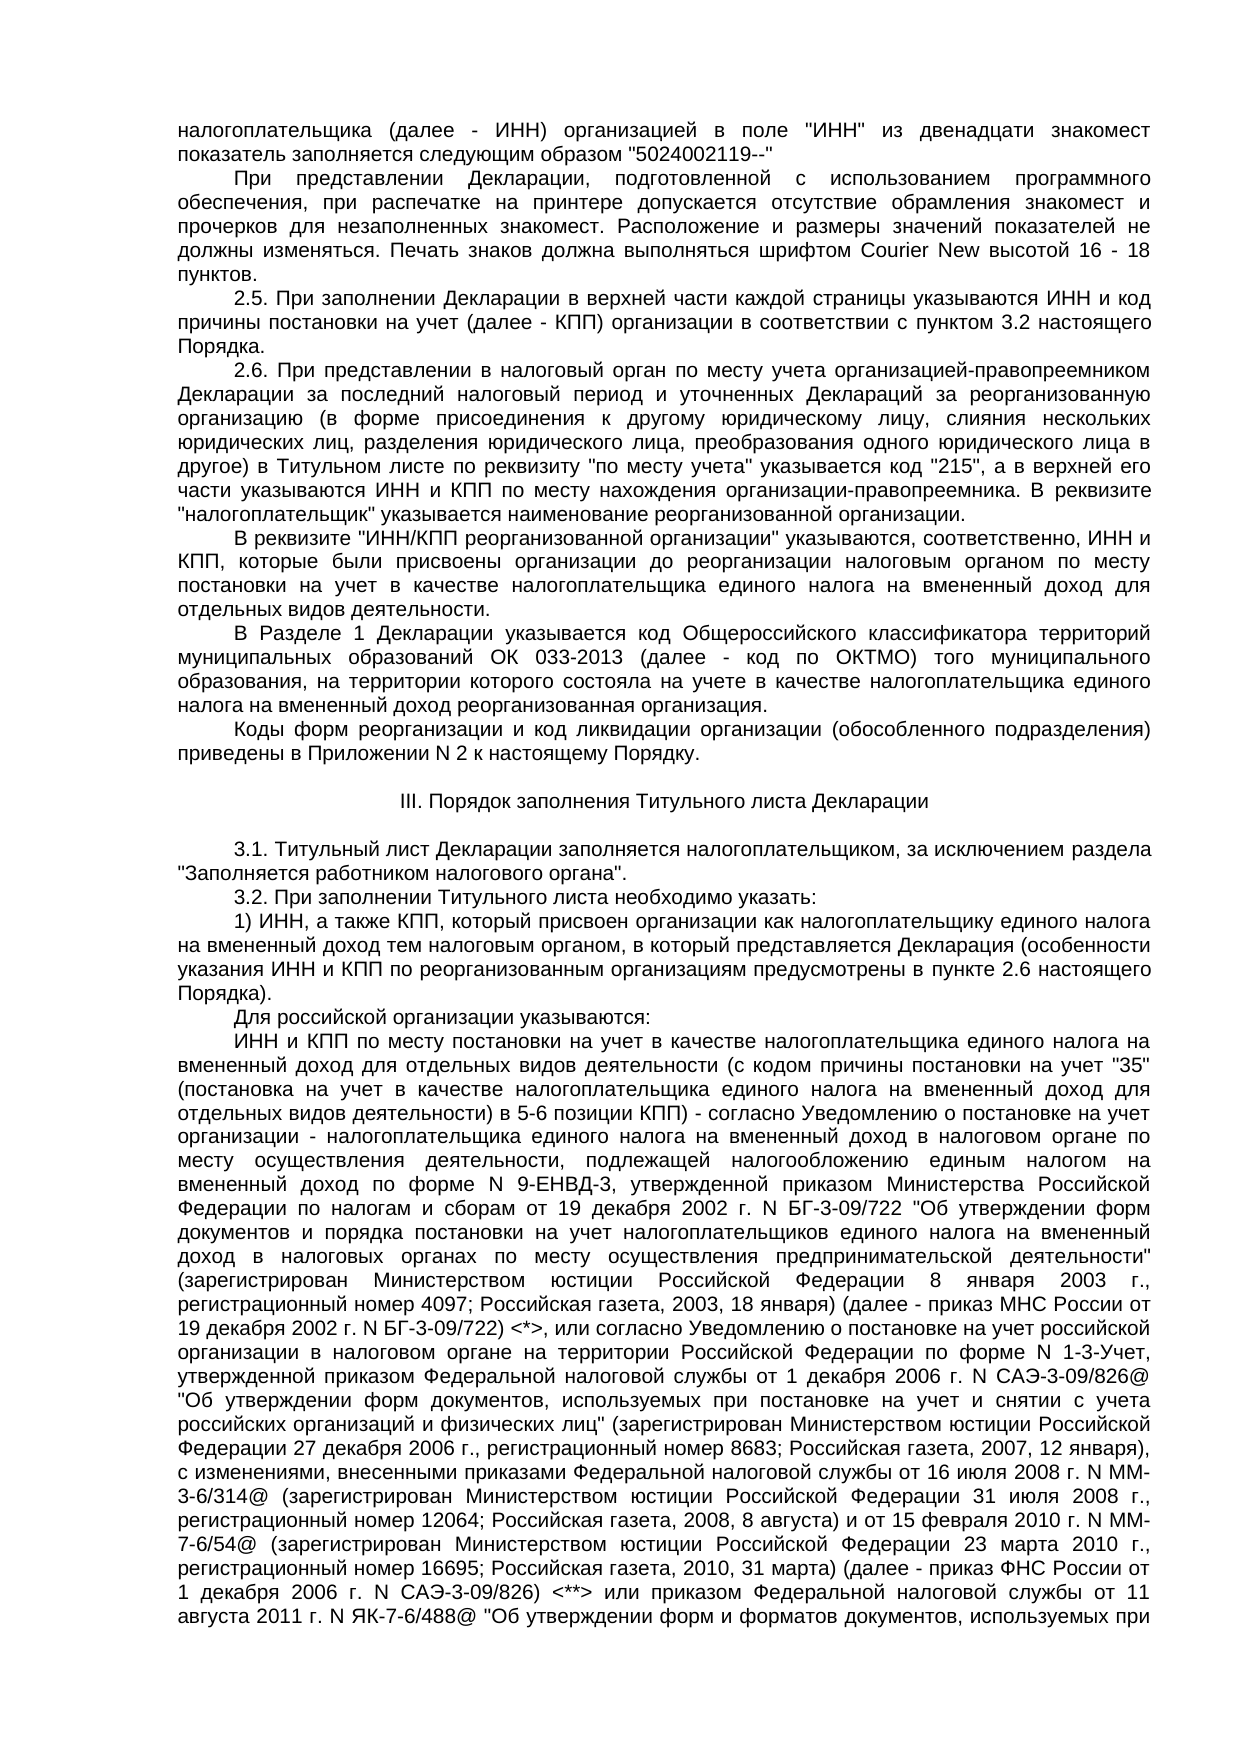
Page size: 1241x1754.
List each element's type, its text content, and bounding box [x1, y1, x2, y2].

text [177, 118, 1152, 166]
text В Разделе 1 Декларации указывается код Общероссийского классификатора территорий муниципальных образований ОК 033-2013 (далее - код по ОКТМО) того муниципального образования, на территории которого состояла на учете в качестве налогоплательщика единого налога на вмененный доход реорганизованная организация. [177, 621, 1152, 717]
text 1) ИНН, а также КПП, который присвоен организации как налогоплательщику единого налога на вмененный доход тем налоговым органом, в который представляется Декларация (особенности указания ИНН и КПП по реорганизованным организациям предусмотрены в пункте 2.6 настоящего Порядка). [177, 909, 1152, 1004]
text 3.1. Титульный лист Декларации заполняется налогоплательщиком, за исключением раздела "Заполняется работником налогового органа". [177, 837, 1152, 885]
text 2.5. При заполнении Декларации в верхней части каждой страницы указываются ИНН и код причины постановки на учет (далее - КПП) организации в соответствии с пунктом 3.2 настоящего Порядка. [177, 286, 1152, 358]
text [177, 1028, 1152, 1627]
text При представлении Декларации, подготовленной с использованием программного обеспечения, при распечатке на принтере допускается отсутствие обрамления знакомест и прочерков для незаполненных знакомест. Расположение и размеры значений показателей не должны изменяться. Печать знаков должна выполняться шрифтом Courier New высотой 16 - 18 пунктов. [177, 166, 1152, 286]
text 3.2. При заполнении Титульного листа необходимо указать: [177, 885, 1152, 909]
text В реквизите "ИНН/КПП реорганизованной организации" указываются, соответственно, ИНН и КПП, которые были присвоены организации до реорганизации налоговым органом по месту постановки на учет в качестве налогоплательщика единого налога на вмененный доход для отдельных видов деятельности. [177, 525, 1152, 621]
text Коды форм реорганизации и код ликвидации организации (обособленного подразделения) приведены в Приложении N 2 к настоящему Порядку. [177, 717, 1152, 765]
text Для российской организации указываются: [177, 1004, 1152, 1028]
text 2.6. При представлении в налоговый орган по месту учета организацией-правопреемником Декларации за последний налоговый период и уточненных Деклараций за реорганизованную организацию (в форме присоединения к другому юридическому лицу, слияния нескольких юридических лиц, разделения юридического лица, преобразования одного юридического лица в другое) в Титульном листе по реквизиту "по месту учета" указывается код "215", а в верхней его части указываются ИНН и КПП по месту нахождения организации-правопреемника. В реквизите "налогоплательщик" указывается наименование реорганизованной организации. [177, 358, 1152, 525]
text III. Порядок заполнения Титульного листа Декларации [177, 789, 1152, 813]
